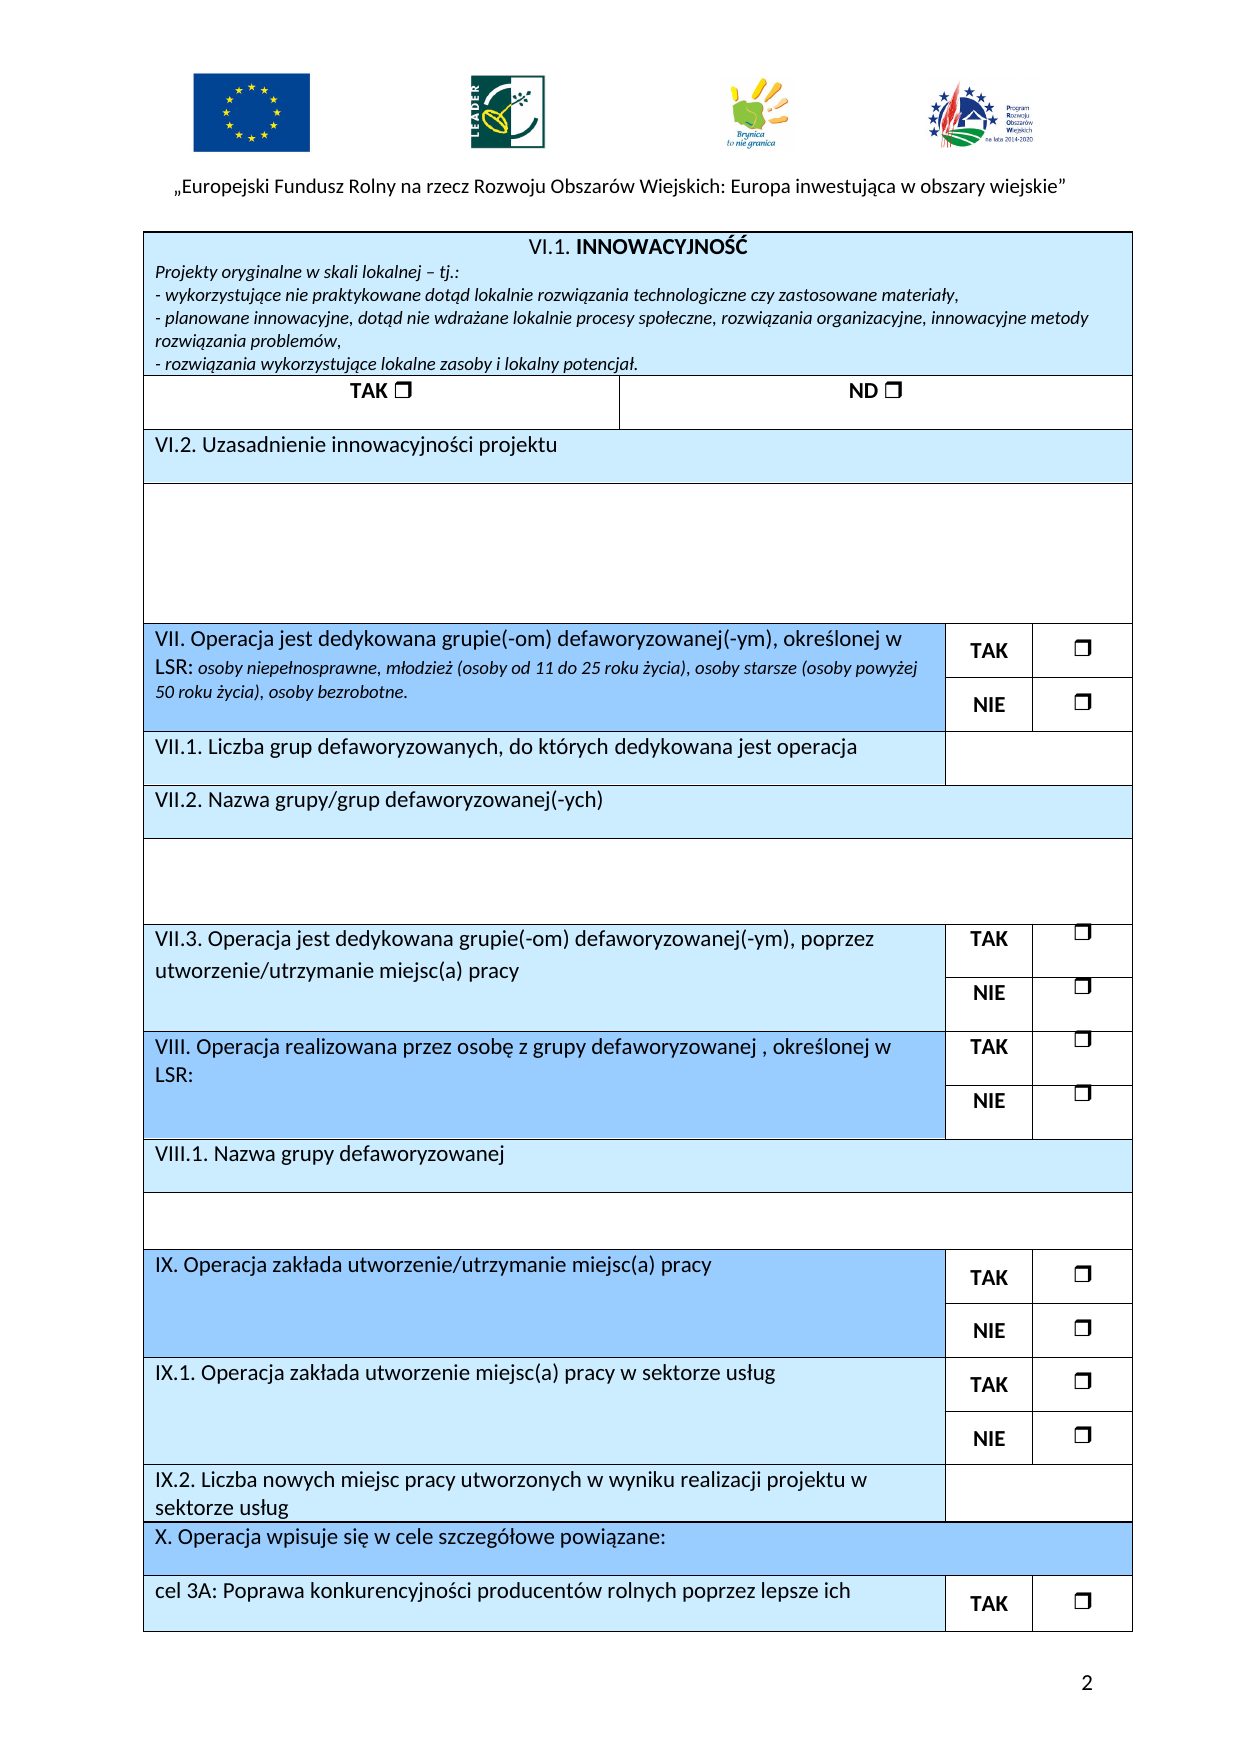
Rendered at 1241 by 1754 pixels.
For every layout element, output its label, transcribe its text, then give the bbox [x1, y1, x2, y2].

table_cell [1033, 624, 1132, 677]
table_cell VII.2. Nazwa grupy/grup defaworyzowanej(-ych) [144, 786, 1132, 838]
table_cell [144, 1193, 1132, 1249]
table_cell TAK [946, 624, 1032, 677]
table_cell [1033, 1412, 1132, 1464]
table_cell X. Operacja wpisuje się w cele szczegółowe powiązane: [144, 1523, 1132, 1575]
picture [719, 76, 795, 151]
table_cell VII.1. Liczba grup defaworyzowanych, do których dedykowana jest operacja [144, 732, 945, 784]
table_cell [1033, 925, 1132, 977]
table_cell VII.3. Operacja jest dedykowana grupie(-om) defaworyzowanej(-ym), poprzez utworzenie/utrzymanie miejsc(a) pracy [144, 925, 945, 1031]
table_cell [946, 1465, 1132, 1521]
table_cell [1033, 1304, 1132, 1357]
table_cell IX. Operacja zakłada utworzenie/utrzymanie miejsc(a) pracy [144, 1250, 945, 1357]
table_cell ND [620, 376, 1132, 429]
picture [470, 75, 546, 149]
table_cell [1033, 1032, 1132, 1085]
table_cell NIE [946, 1304, 1032, 1357]
picture [923, 76, 1041, 154]
table_cell IX.2. Liczba nowych miejsc pracy utworzonych w wyniku realizacji projektu w sektorze usług [144, 1465, 945, 1521]
table_cell TAK [946, 925, 1032, 977]
table_cell [1033, 678, 1132, 731]
table_cell [1033, 1358, 1132, 1411]
table_cell TAK [946, 1576, 1032, 1631]
table_cell [1033, 978, 1132, 1031]
table_cell VI.1. INNOWACYJNOŚĆ Projekty oryginalne w skali lokalnej – tj.: - wykorzystujące nie praktykowane dotąd lokalnie rozwiązania technologiczne czy zastosowane materiały, - planowane innowacyjne, dotąd nie wdrażane lokalnie procesy społeczne, rozwiązania organizacyjne, innowacyjne metody rozwiązania problemów, - rozwiązania wykorzystujące lokalne zasoby i lokalny potencjał. [144, 233, 1132, 375]
table_cell [1033, 1250, 1132, 1303]
table_cell NIE [946, 678, 1032, 731]
table_cell NIE [946, 1086, 1032, 1138]
table_cell NIE [946, 1412, 1032, 1464]
table_cell VI.2. Uzasadnienie innowacyjności projektu [144, 430, 1132, 482]
table_cell NIE [946, 978, 1032, 1031]
table_cell TAK [946, 1250, 1032, 1303]
table_cell VII. Operacja jest dedykowana grupie(-om) defaworyzowanej(-ym), określonej w LSR: osoby niepełnosprawne, młodzież (osoby od 11 do 25 roku życia), osoby starsze (osoby powyżej 50 roku życia), osoby bezrobotne. [144, 624, 945, 731]
table_cell TAK [144, 376, 619, 429]
picture [191, 71, 312, 154]
table_cell [1033, 1576, 1132, 1631]
table_cell [144, 484, 1132, 623]
table_cell [144, 839, 1132, 923]
table_cell IX.1. Operacja zakłada utworzenie miejsc(a) pracy w sektorze usług [144, 1358, 945, 1464]
table_cell VIII.1. Nazwa grupy defaworyzowanej [144, 1140, 1132, 1192]
table_cell VIII. Operacja realizowana przez osobę z grupy defaworyzowanej , określonej w LSR: [144, 1032, 945, 1138]
table_cell TAK [946, 1358, 1032, 1411]
table_cell TAK [946, 1032, 1032, 1085]
table_cell [946, 732, 1132, 784]
table_cell [1033, 1086, 1132, 1138]
